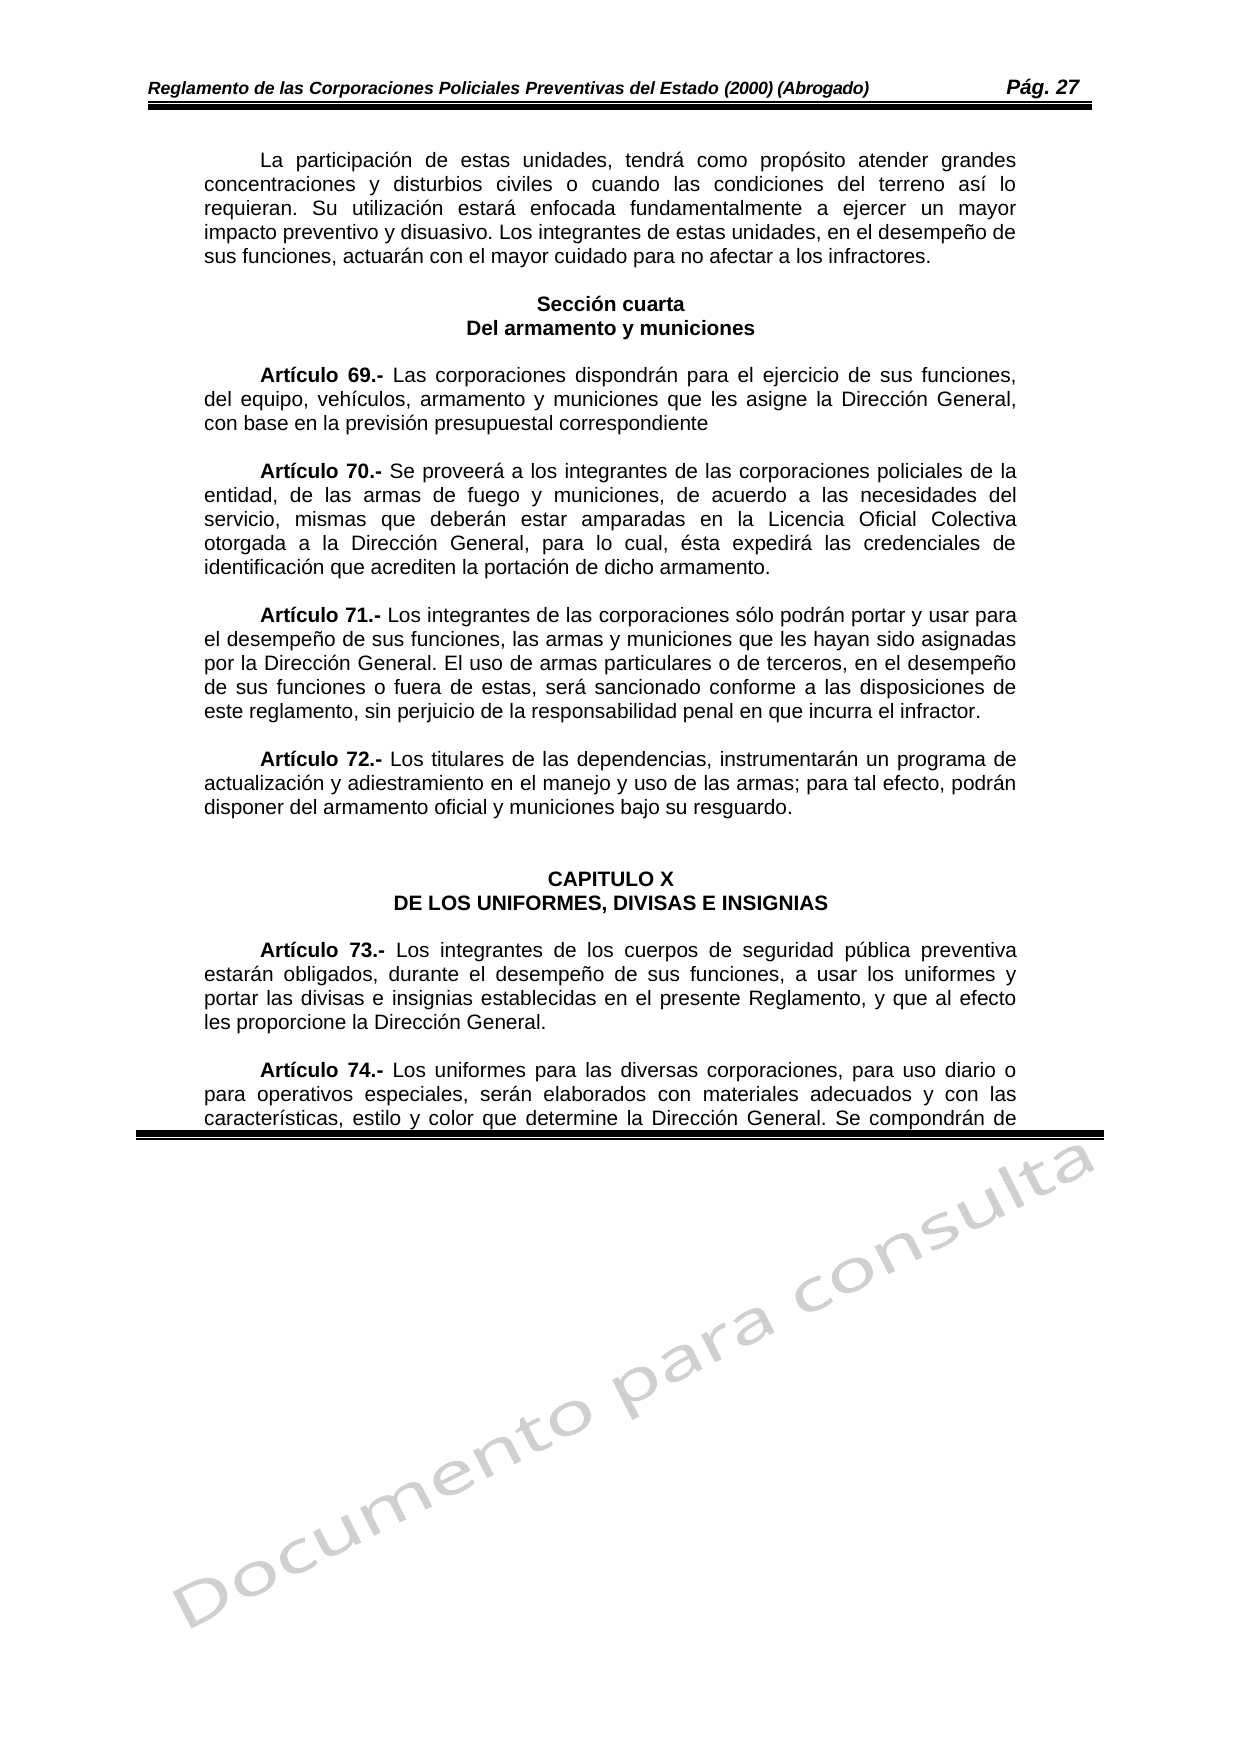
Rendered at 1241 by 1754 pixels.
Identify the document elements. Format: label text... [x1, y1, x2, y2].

text CAPITULO X [204, 866, 1017, 890]
text Artículo 72.- Los titulares de las dependencias, instrumentarán un programa de actualización y adiestramiento en el manejo y uso de las armas; para tal efecto, podrán disponer del armamento oficial y municiones bajo su resguardo. [204, 747, 1017, 818]
text Artículo 73.- Los integrantes de los cuerpos de seguridad pública preventiva estarán obligados, durante el desempeño de sus funciones, a usar los uniformes y portar las divisas e insignias establecidas en el presente Reglamento, y que al efecto les proporcione la Dirección General. [204, 938, 1017, 1034]
text Artículo 74.- Los uniformes para las diversas corporaciones, para uso diario o para operativos especiales, serán elaborados con materiales adecuados y con las características, estilo y color que determine la Dirección General. Se compondrán de gorra de guarnición o sombrero, camisola, camiseta sport, pantalón, cinturón, zapato y bota negra, y chamarra. [204, 1058, 1017, 1130]
text La participación de estas unidades, tendrá como propósito atender grandes concentraciones y disturbios civiles o cuando las condiciones del terreno así lo requieran. Su utilización estará enfocada fundamentalmente a ejercer un mayor impacto preventivo y disuasivo. Los integrantes de estas unidades, en el desempeño de sus funciones, actuarán con el mayor cuidado para no afectar a los infractores. [204, 148, 1017, 267]
text Sección cuarta [204, 291, 1017, 315]
text Artículo 71.- Los integrantes de las corporaciones sólo podrán portar y usar para el desempeño de sus funciones, las armas y municiones que les hayan sido asignadas por la Dirección General. El uso de armas particulares o de terceros, en el desempeño de sus funciones o fuera de estas, será sancionado conforme a las disposiciones de este reglamento, sin perjuicio de la responsabilidad penal en que incurra el infractor. [204, 603, 1017, 723]
text DE LOS UNIFORMES, DIVISAS E INSIGNIAS [204, 890, 1017, 914]
text Artículo 69.- Las corporaciones dispondrán para el ejercicio de sus funciones, del equipo, vehículos, armamento y municiones que les asigne la Dirección General, con base en la previsión presupuestal correspondiente [204, 363, 1017, 435]
text Del armamento y municiones [204, 315, 1017, 339]
text Artículo 70.- Se proveerá a los integrantes de las corporaciones policiales de la entidad, de las armas de fuego y municiones, de acuerdo a las necesidades del servicio, mismas que deberán estar amparadas en la Licencia Oficial Colectiva otorgada a la Dirección General, para lo cual, ésta expedirá las credenciales de identificación que acrediten la portación de dicho armamento. [204, 459, 1017, 579]
